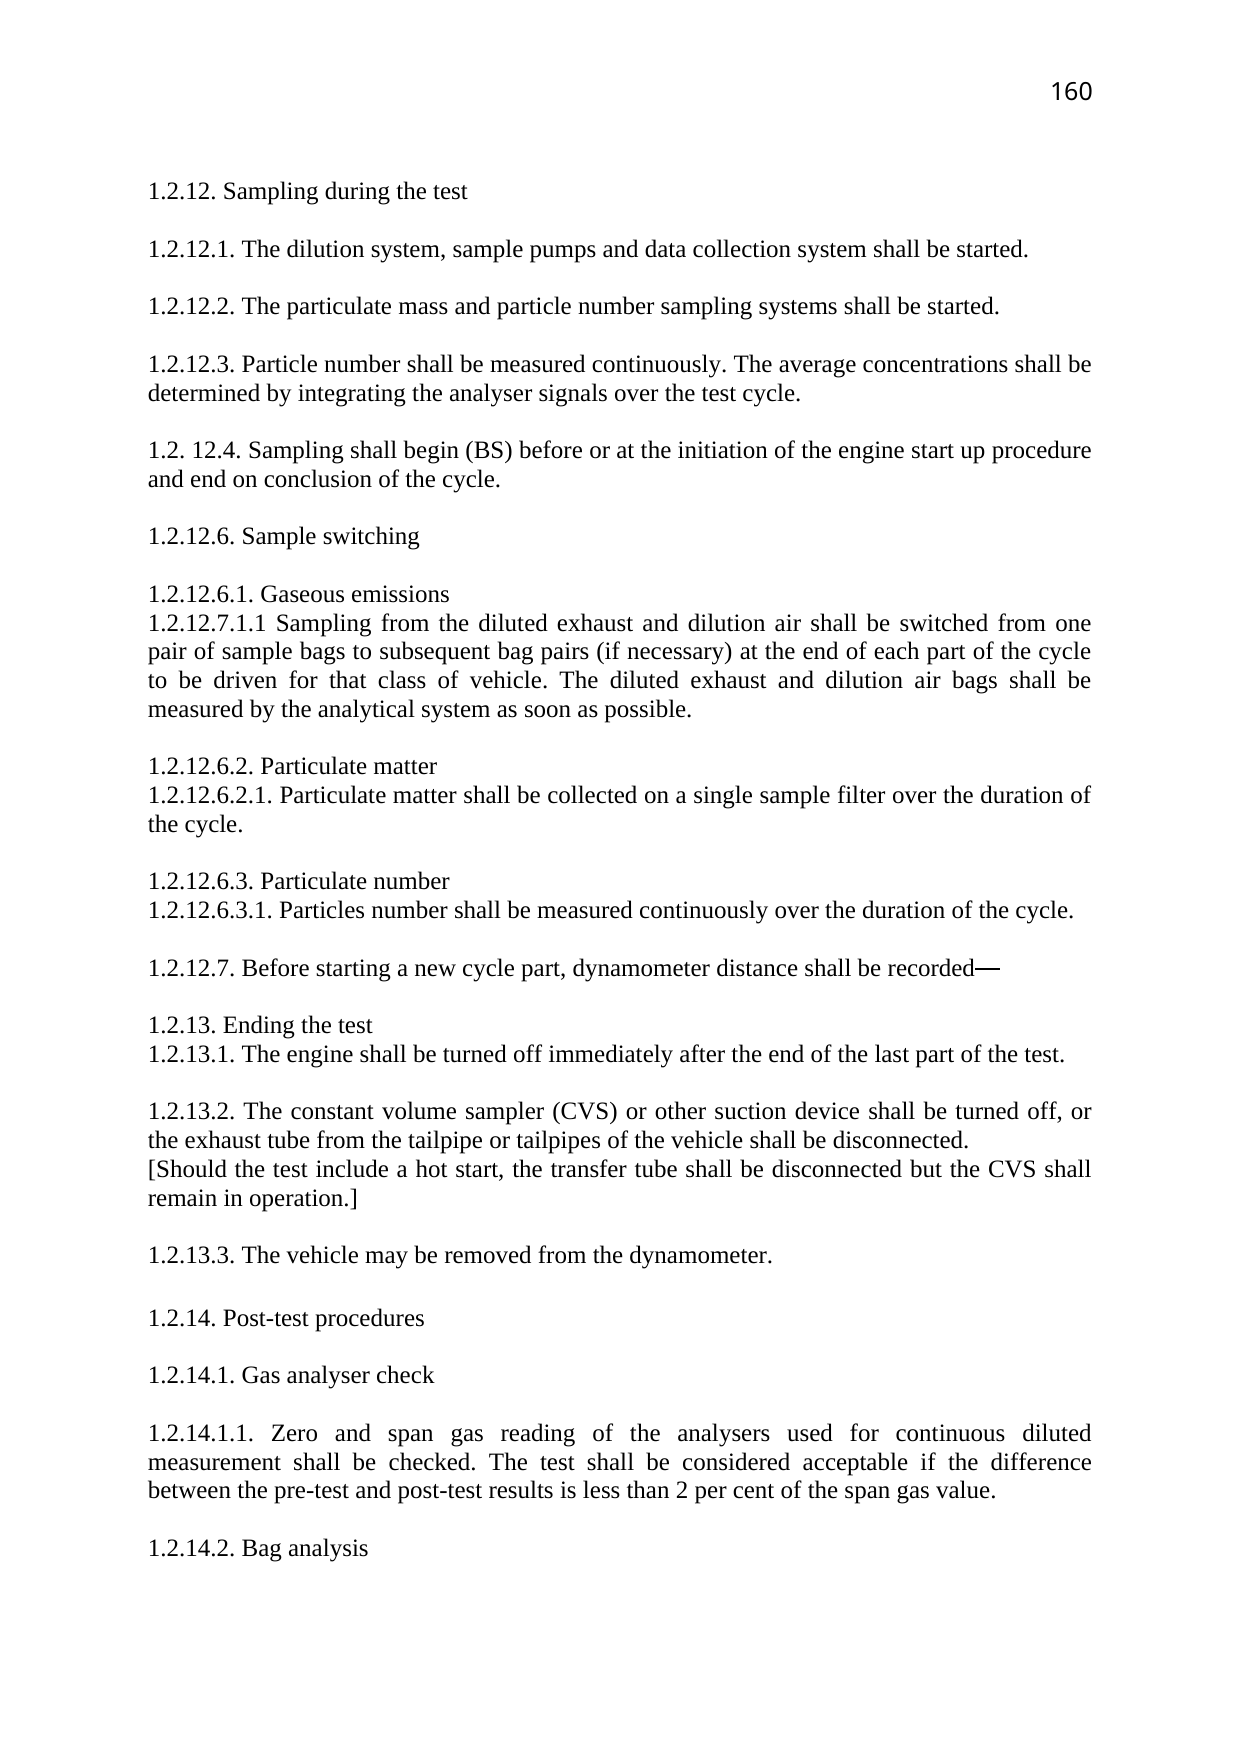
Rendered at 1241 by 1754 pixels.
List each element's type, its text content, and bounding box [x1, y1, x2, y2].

text 1.2.12.6.2. Particulate matter [148, 751, 1092, 780]
text 1.2.12.3. Particle number shall be measured continuously. The average concentrations shall be determined by integrating the analyser signals over the test cycle. [148, 349, 1092, 406]
text 1.2.14.2. Bag analysis [148, 1533, 1092, 1562]
text 1.2.14. Post-test procedures [148, 1303, 1092, 1332]
text 1.2.12.7.1.1 Sampling from the diluted exhaust and dilution air shall be switched from one pair of sample bags to subsequent bag pairs (if necessary) at the end of each part of the cycle to be driven for that class of vehicle. The diluted exhaust and dilution air bags shall be measured by the analytical system as soon as possible. [148, 608, 1092, 723]
text 1.2.14.1.1. Zero and span gas reading of the analysers used for continuous diluted measurement shall be checked. The test shall be considered acceptable if the difference between the pre-test and post-test results is less than 2 per cent of the span gas value. [148, 1418, 1092, 1504]
text 1.2.13.2. The constant volume sampler (CVS) or other suction device shall be turned off, or the exhaust tube from the tailpipe or tailpipes of the vehicle shall be disconnected. [148, 1096, 1092, 1154]
text 1.2.12.6. Sample switching [148, 521, 1092, 550]
text 1.2.12.2. The particulate mass and particle number sampling systems shall be started. [148, 291, 1092, 320]
text 1.2.12.1. The dilution system, sample pumps and data collection system shall be started. [148, 234, 1092, 263]
text 1.2. 12.4. Sampling shall begin (BS) before or at the initiation of the engine start up procedure and end on conclusion of the cycle. [148, 435, 1092, 493]
text 1.2.14.1. Gas analyser check [148, 1361, 1092, 1389]
text [Should the test include a hot start, the transfer tube shall be disconnected but the CVS shall remain in operation.] [148, 1154, 1092, 1211]
text 1.2.12.6.3.1. Particles number shall be measured continuously over the duration of the cycle. [148, 895, 1092, 924]
text 1.2.13. Ending the test [148, 1010, 1092, 1039]
text 1.2.12.7. Before starting a new cycle part, dynamometer distance shall be recorded [148, 953, 1092, 981]
text 1.2.12. Sampling during the test [148, 176, 1092, 205]
text 1.2.12.6.1. Gaseous emissions [148, 579, 1092, 608]
text 1.2.12.6.3. Particulate number [148, 866, 1092, 895]
text 1.2.12.6.2.1. Particulate matter shall be collected on a single sample filter over the duration of the cycle. [148, 780, 1092, 838]
text 1.2.13.1. The engine shall be turned off immediately after the end of the last part of the test. [148, 1039, 1092, 1068]
text 1.2.13.3. The vehicle may be removed from the dynamometer. [148, 1240, 1092, 1269]
